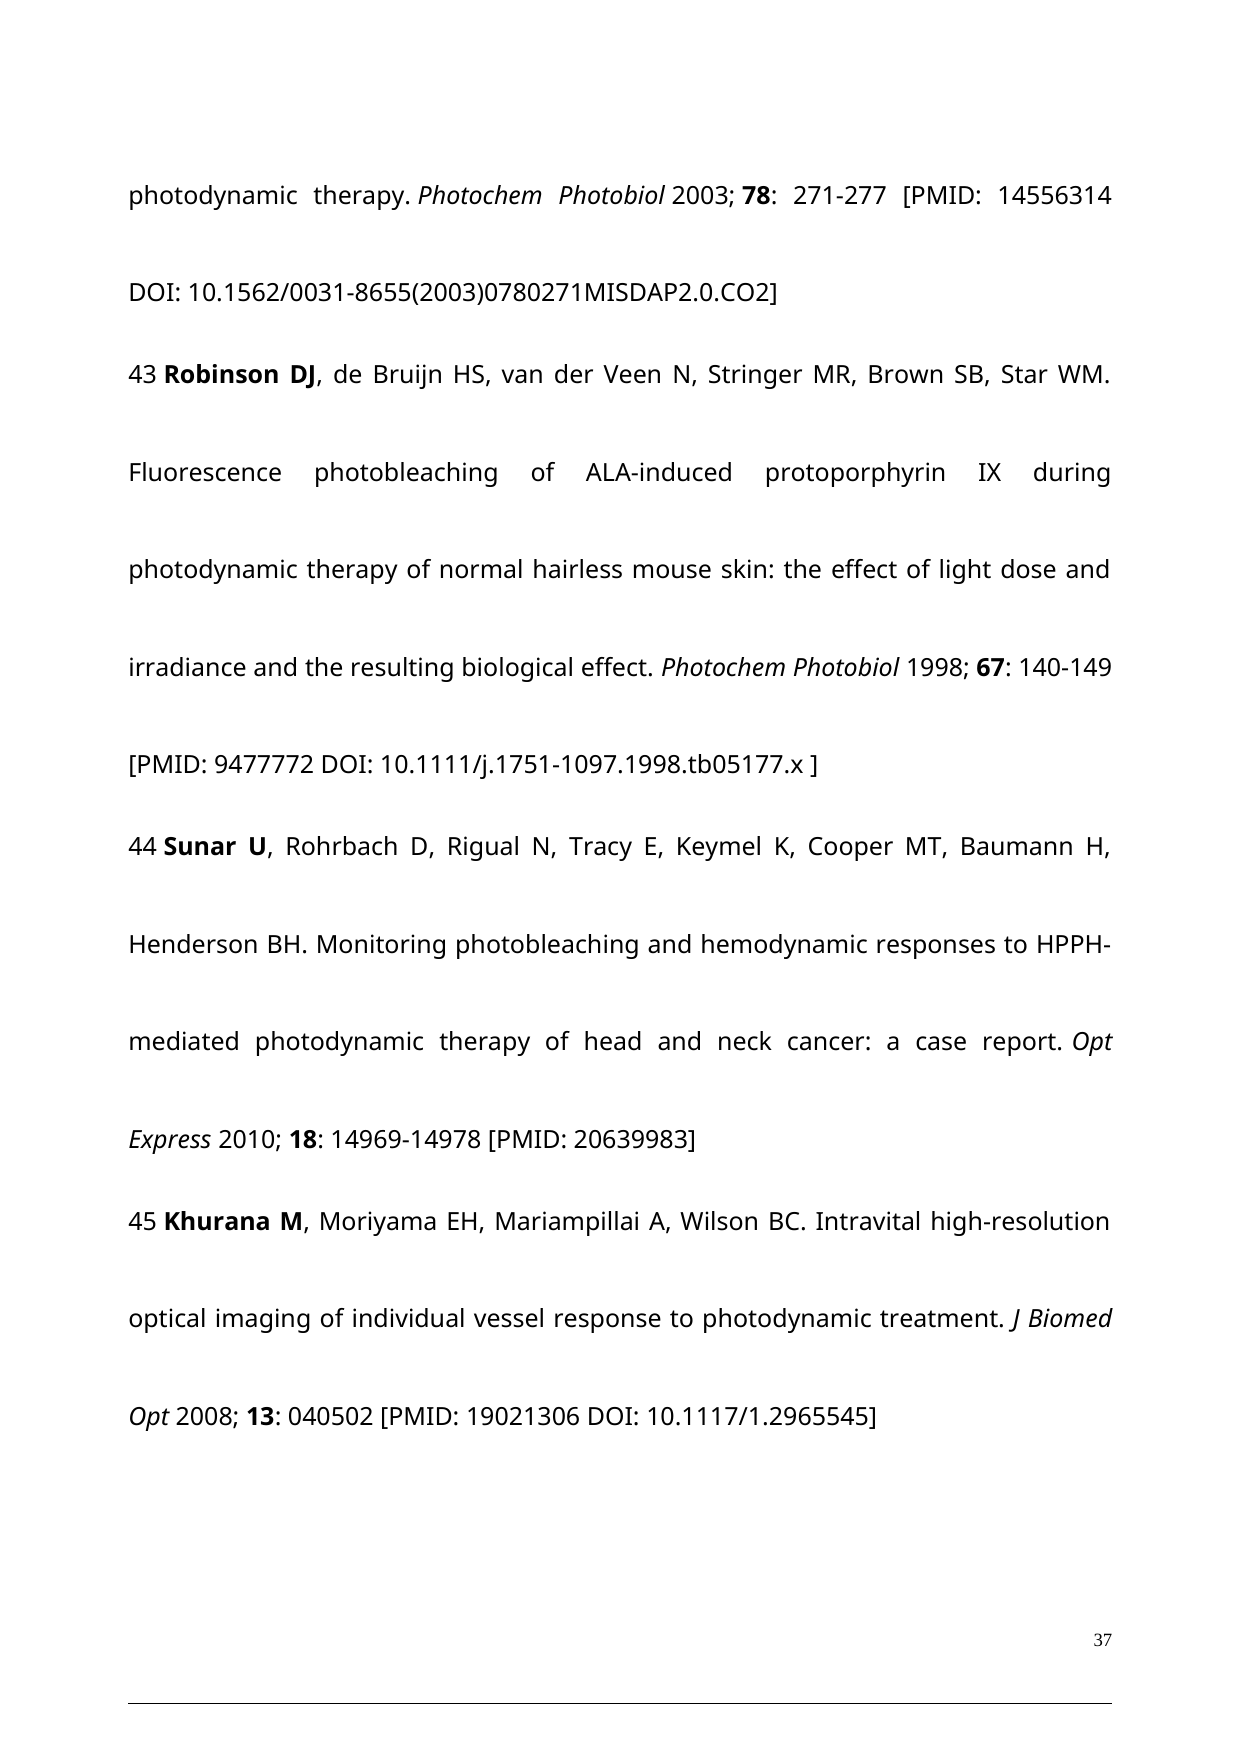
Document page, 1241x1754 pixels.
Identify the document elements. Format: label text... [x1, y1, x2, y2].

text 44 Sunar U, Rohrbach D, Rigual N, Tracy E, Keymel K, Cooper MT, Baumann H, Henderson BH. Monitoring photobleaching and hemodynamic responses to HPPH-mediated photodynamic therapy of head and neck cancer: a case report. Opt Express 2010; 18: 14969-14978 [PMID: 20639983] [128, 813, 1112, 1171]
text 43 Robinson DJ, de Bruijn HS, van der Veen N, Stringer MR, Brown SB, Star WM. Fluorescence photobleaching of ALA-induced protoporphyrin IX during photodynamic therapy of normal hairless mouse skin: the effect of light dose and irradiance and the resulting biological effect. Photochem Photobiol 1998; 67: 140-149 [PMID: 9477772 DOI: 10.1111/j.1751-1097.1998.tb05177.x ] [128, 341, 1112, 796]
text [128, 162, 1112, 324]
text 45 Khurana M, Moriyama EH, Mariampillai A, Wilson BC. Intravital high-resolution optical imaging of individual vessel response to photodynamic treatment. J Biomed Opt 2008; 13: 040502 [PMID: 19021306 DOI: 10.1117/1.2965545] [128, 1188, 1112, 1448]
